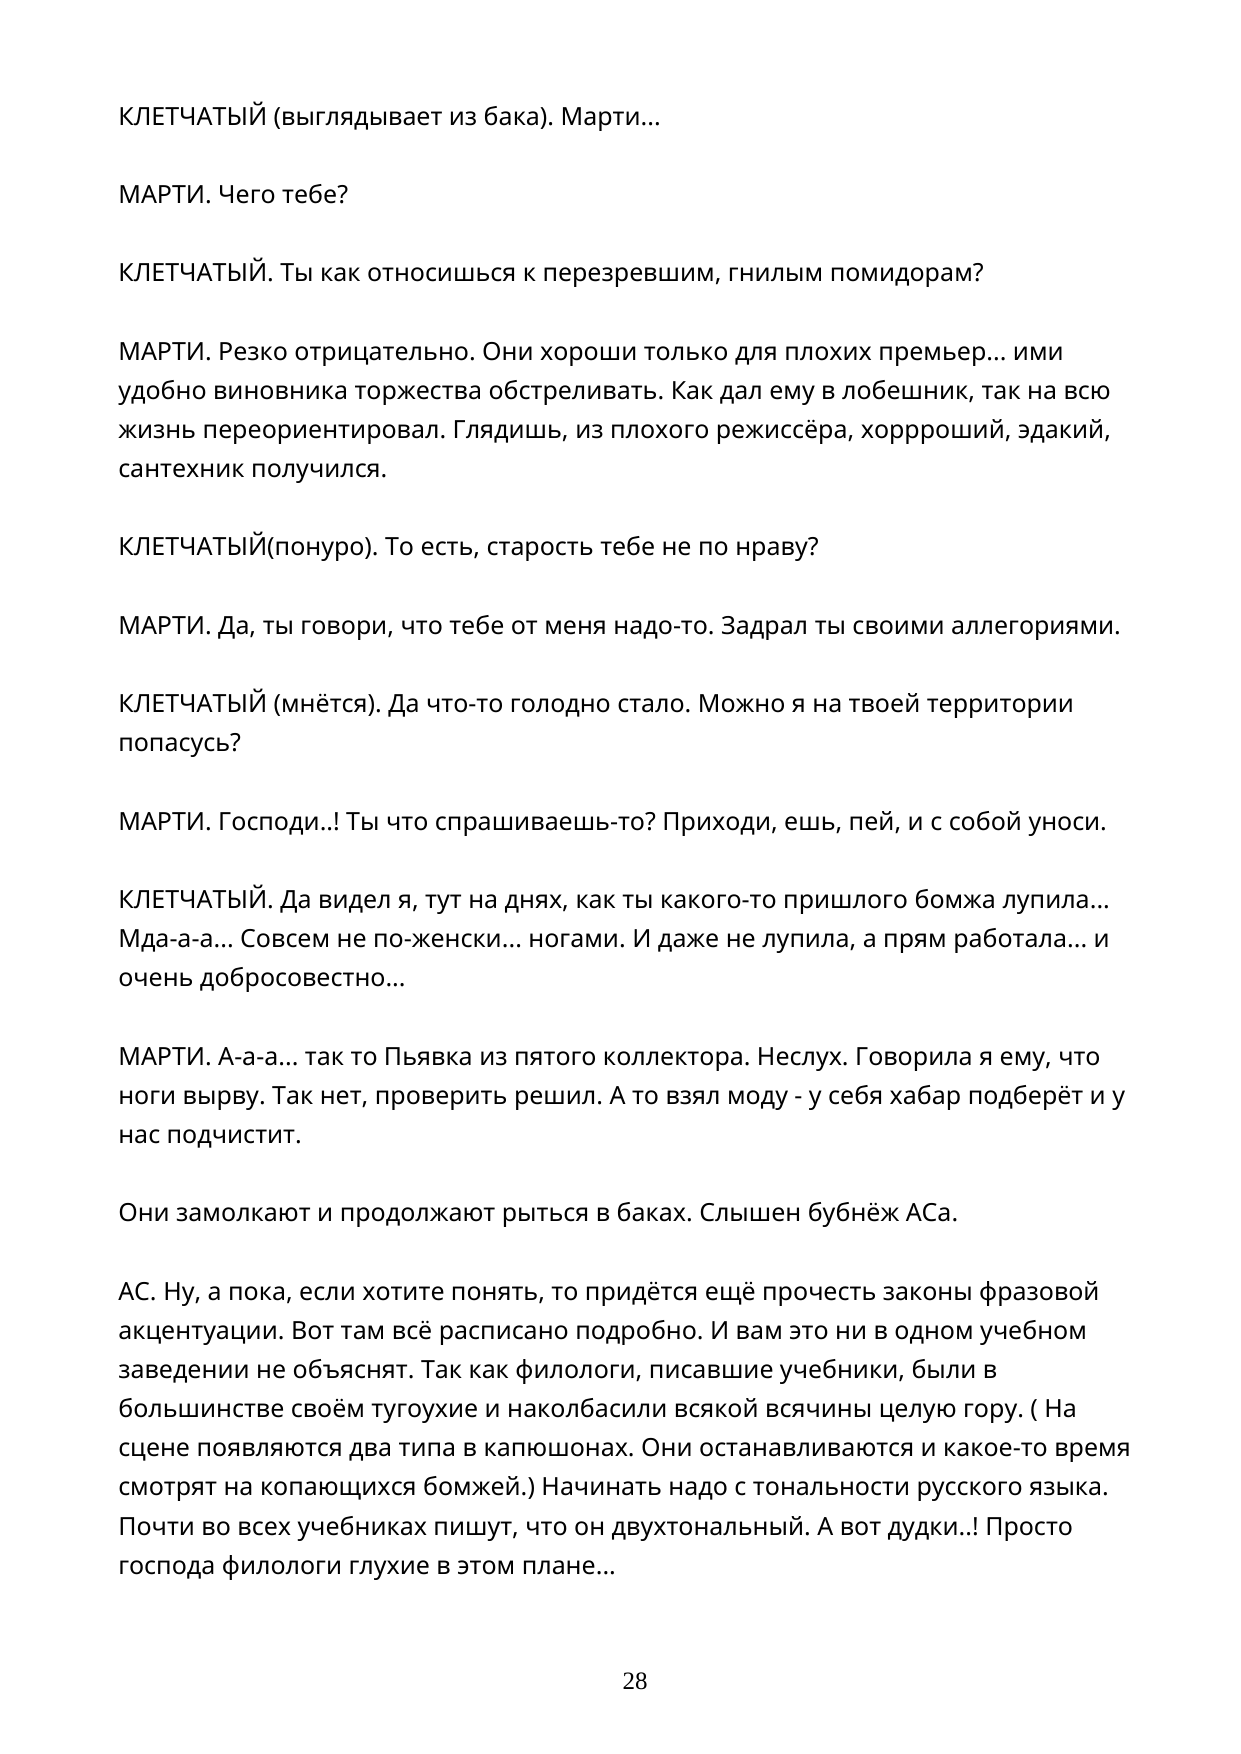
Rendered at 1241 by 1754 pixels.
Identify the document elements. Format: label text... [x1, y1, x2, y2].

text МАРТИ. Резко отрицательно. Они хороши только для плохих премьер... ими удобно виновника торжества обстреливать. Как дал ему в лобешник, так на всю жизнь переориентировал. Глядишь, из плохого режиссёра, хоррроший, эдакий, сантехник получился. [118, 333, 1152, 485]
text КЛЕТЧАТЫЙ(понуро). То есть, старость тебе не по нраву? [118, 529, 1152, 563]
text АС. Ну, а пока, если хотите понять, то придётся ещё прочесть законы фразовой акцентуации. Вот там всё расписано подробно. И вам это ни в одном учебном заведении не объяснят. Так как филологи, писавшие учебники, были в большинстве своём тугоухие и наколбасили всякой всячины целую гору. ( На сцене появляются два типа в капюшонах. Они останавливаются и какое-то время смотрят на копающихся бомжей.) Начинать надо с тональности русского языка. Почти во всех учебниках пишут, что он двухтональный. А вот дудки..! Просто господа филологи глухие в этом плане... [118, 1273, 1152, 1581]
text МАРТИ. Чего тебе? [118, 177, 1152, 211]
text МАРТИ. Господи..! Ты что спрашиваешь-то? Приходи, ешь, пей, и с собой уноси. [118, 803, 1152, 837]
text КЛЕТЧАТЫЙ (мнётся). Да что-то голодно стало. Можно я на твоей территории попасусь? [118, 686, 1152, 759]
text Они замолкают и продолжают рыться в баках. Слышен бубнёж АСа. [118, 1195, 1152, 1229]
text МАРТИ. А-а-а... так то Пьявка из пятого коллектора. Неслух. Говорила я ему, что ноги вырву. Так нет, проверить решил. А то взял моду - у себя хабар подберёт и у нас подчистит. [118, 1038, 1152, 1151]
text МАРТИ. Да, ты говори, что тебе от меня надо-то. Задрал ты своими аллегориями. [118, 607, 1152, 641]
text КЛЕТЧАТЫЙ. Да видел я, тут на днях, как ты какого-то пришлого бомжа лупила... Мда-а-а... Совсем не по-женски... ногами. И даже не лупила, а прям работала... и очень добросовестно... [118, 882, 1152, 994]
text КЛЕТЧАТЫЙ (выглядывает из бака). Марти... [118, 98, 1152, 132]
text КЛЕТЧАТЫЙ. Ты как относишься к перезревшим, гнилым помидорам? [118, 255, 1152, 289]
